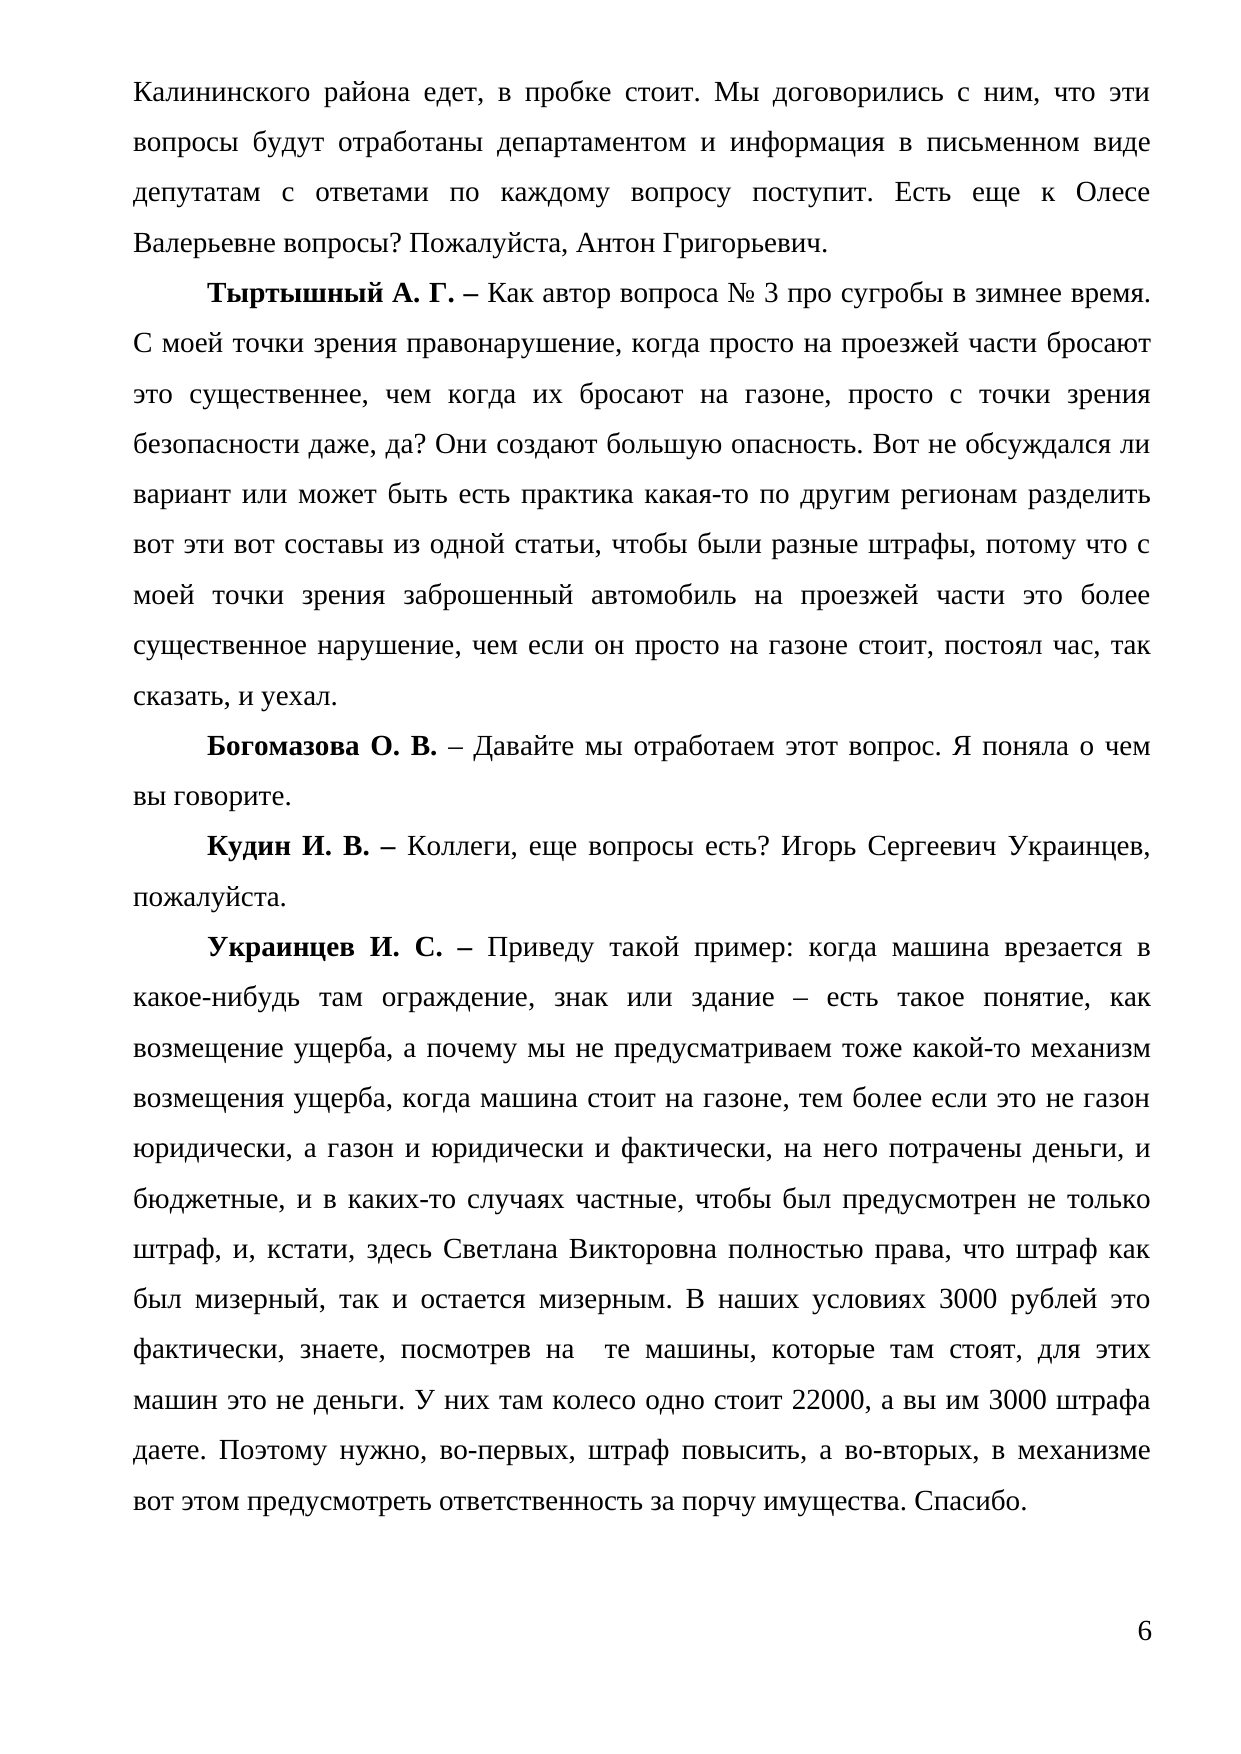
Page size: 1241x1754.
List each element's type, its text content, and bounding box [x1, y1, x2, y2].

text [133, 74, 1152, 258]
text Тыртышный А. Г. – Как автор вопроса № 3 про сугробы в зимнее время. С моей точки зрения правонарушение, когда просто на проезжей части бросают это существеннее, чем когда их бросают на газоне, просто с точки зрения безопасности даже, да? Они создают большую опасность. Вот не обсуждался ли вариант или может быть есть практика какая-то по другим регионам разделить вот эти вот составы из одной статьи, чтобы были разные штрафы, потому что с моей точки зрения заброшенный автомобиль на проезжей части это более существенное нарушение, чем если он просто на газоне стоит, постоял час, так сказать, и уехал. [133, 275, 1152, 711]
text Украинцев И. С. – Приведу такой пример: когда машина врезается в какое-нибудь там ограждение, знак или здание – есть такое понятие, как возмещение ущерба, а почему мы не предусматриваем тоже какой-то механизм возмещения ущерба, когда машина стоит на газоне, тем более если это не газон юридически, а газон и юридически и фактически, на него потрачены деньги, и бюджетные, и в каких-то случаях частные, чтобы был предусмотрен не только штраф, и, кстати, здесь Светлана Викторовна полностью права, что штраф как был мизерный, так и остается мизерным. В наших условиях 3000 рублей это фактически, знаете, посмотрев на те машины, которые там стоят, для этих машин это не деньги. У них там колесо одно стоит 22000, а вы им 3000 штрафа даете. Поэтому нужно, во-первых, штраф повысить, а во-вторых, в механизме вот этом предусмотреть ответственность за порчу имущества. Спасибо. [133, 929, 1152, 1516]
text Кудин И. В. – Коллеги, еще вопросы есть? Игорь Сергеевич Украинцев, пожалуйста. [133, 828, 1152, 912]
text Богомазова О. В. – Давайте мы отработаем этот вопрос. Я поняла о чем вы говорите. [133, 728, 1152, 812]
